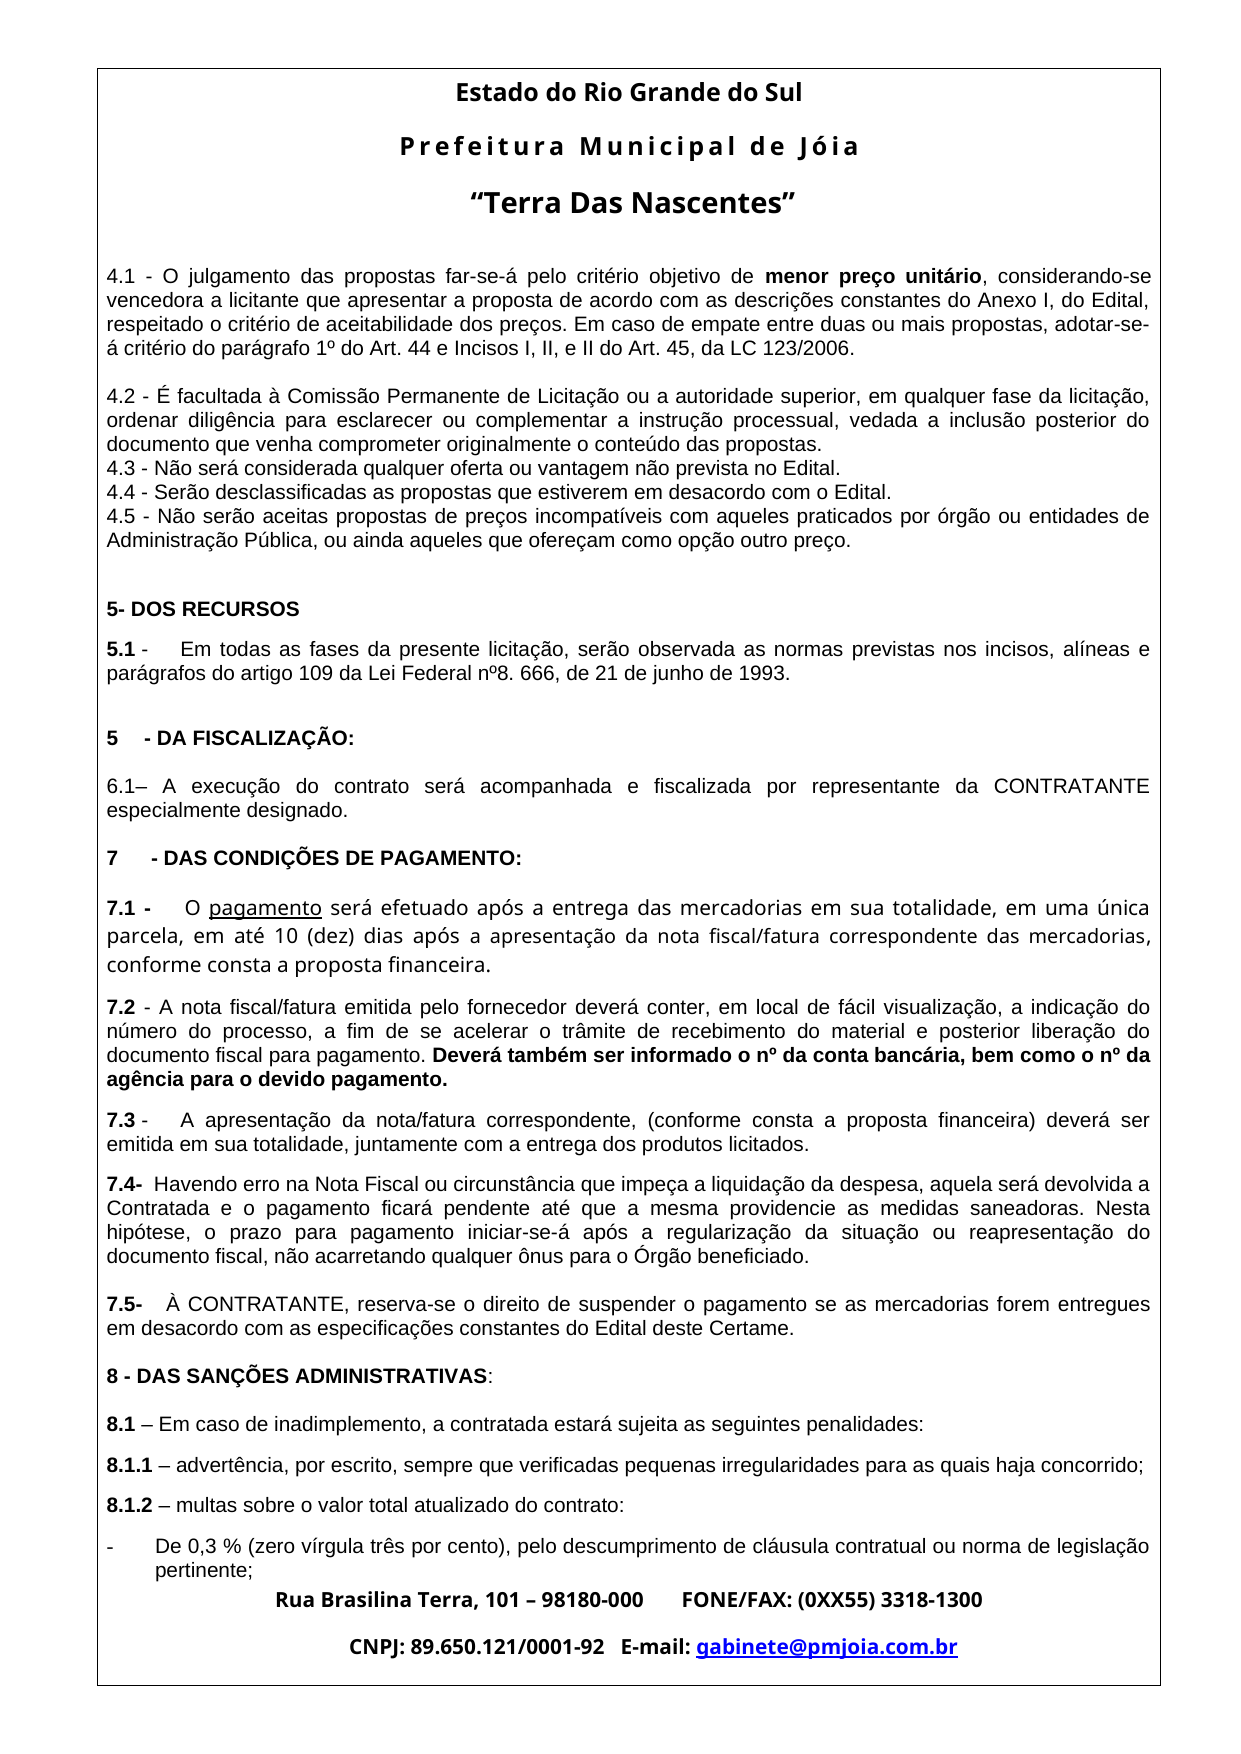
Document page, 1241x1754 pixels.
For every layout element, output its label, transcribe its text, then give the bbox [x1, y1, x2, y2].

text 8.1 – Em caso de inadimplemento, a contratada estará sujeita as seguintes penalidades: [106, 1412, 1152, 1436]
text 4.5 - Não serão aceitas propostas de preços incompatíveis com aqueles praticados por órgão ou entidades de Administração Pública, ou ainda aqueles que ofereçam como opção outro preço. [106, 504, 1152, 552]
list De 0,3 % (zero vírgula três por cento), pelo descumprimento de cláusula contratual ou norma de legislação pertinente; [106, 1534, 1152, 1582]
text 4.1 - O julgamento das propostas far-se-á pelo critério objetivo de menor preço unitário, considerando-se vencedora a licitante que apresentar a proposta de acordo com as descrições constantes do Anexo I, do Edital, respeitado o critério de aceitabilidade dos preços. Em caso de empate entre duas ou mais propostas, adotar-se-á critério do parágrafo 1º do Art. 44 e Incisos I, II, e II do Art. 45, da LC 123/2006. [106, 264, 1152, 360]
text 8 - DAS SANÇÕES ADMINISTRATIVAS: [106, 1364, 1152, 1388]
text 8.1.1 – advertência, por escrito, sempre que verificadas pequenas irregularidades para as quais haja concorrido; [106, 1452, 1152, 1476]
text 7.1 - O pagamento será efetuado após a entrega das mercadorias em sua totalidade, em uma única parcela, em até 10 (dez) dias após a apresentação da nota fiscal/fatura correspondente das mercadorias, conforme consta a proposta financeira. [106, 893, 1152, 978]
text 6.1– A execução do contrato será acompanhada e fiscalizada por representante da CONTRATANTE especialmente designado. [106, 773, 1152, 821]
text 7.4- Havendo erro na Nota Fiscal ou circunstância que impeça a liquidação da despesa, aquela será devolvida a Contratada e o pagamento ficará pendente até que a mesma providencie as medidas saneadoras. Nesta hipótese, o prazo para pagamento iniciar-se-á após a regularização da situação ou reapresentação do documento fiscal, não acarretando qualquer ônus para o Órgão beneficiado. [106, 1172, 1152, 1268]
text 7.3 - A apresentação da nota/fatura correspondente, (conforme consta a proposta financeira) deverá ser emitida em sua totalidade, juntamente com a entrega dos produtos licitados. [106, 1108, 1152, 1156]
text 7.2 - A nota fiscal/fatura emitida pelo fornecedor deverá conter, em local de fácil visualização, a indicação do número do processo, a fim de se acelerar o trâmite de recebimento do material e posterior liberação do documento fiscal para pagamento. Deverá também ser informado o nº da conta bancária, bem como o nº da agência para o devido pagamento. [106, 995, 1152, 1091]
list - DAS CONDIÇÕES DE PAGAMENTO: [106, 845, 1152, 869]
list - DA FISCALIZAÇÃO: [106, 726, 1152, 749]
text 5.1 - Em todas as fases da presente licitação, serão observada as normas previstas nos incisos, alíneas e parágrafos do artigo 109 da Lei Federal nº8. 666, de 21 de junho de 1993. [106, 637, 1152, 685]
text 4.3 - Não será considerada qualquer oferta ou vantagem não prevista no Edital. [106, 456, 1152, 480]
text 8.1.2 – multas sobre o valor total atualizado do contrato: [106, 1493, 1152, 1517]
text 7.5- À CONTRATANTE, reserva-se o direito de suspender o pagamento se as mercadorias forem entregues em desacordo com as especificações constantes do Edital deste Certame. [106, 1292, 1152, 1340]
text 4.4 - Serão desclassificadas as propostas que estiverem em desacordo com o Edital. [106, 480, 1152, 504]
text 4.2 - É facultada à Comissão Permanente de Licitação ou a autoridade superior, em qualquer fase da licitação, ordenar diligência para esclarecer ou complementar a instrução processual, vedada a inclusão posterior do documento que venha comprometer originalmente o conteúdo das propostas. [106, 384, 1152, 456]
text 5- DOS RECURSOS [106, 596, 1152, 620]
